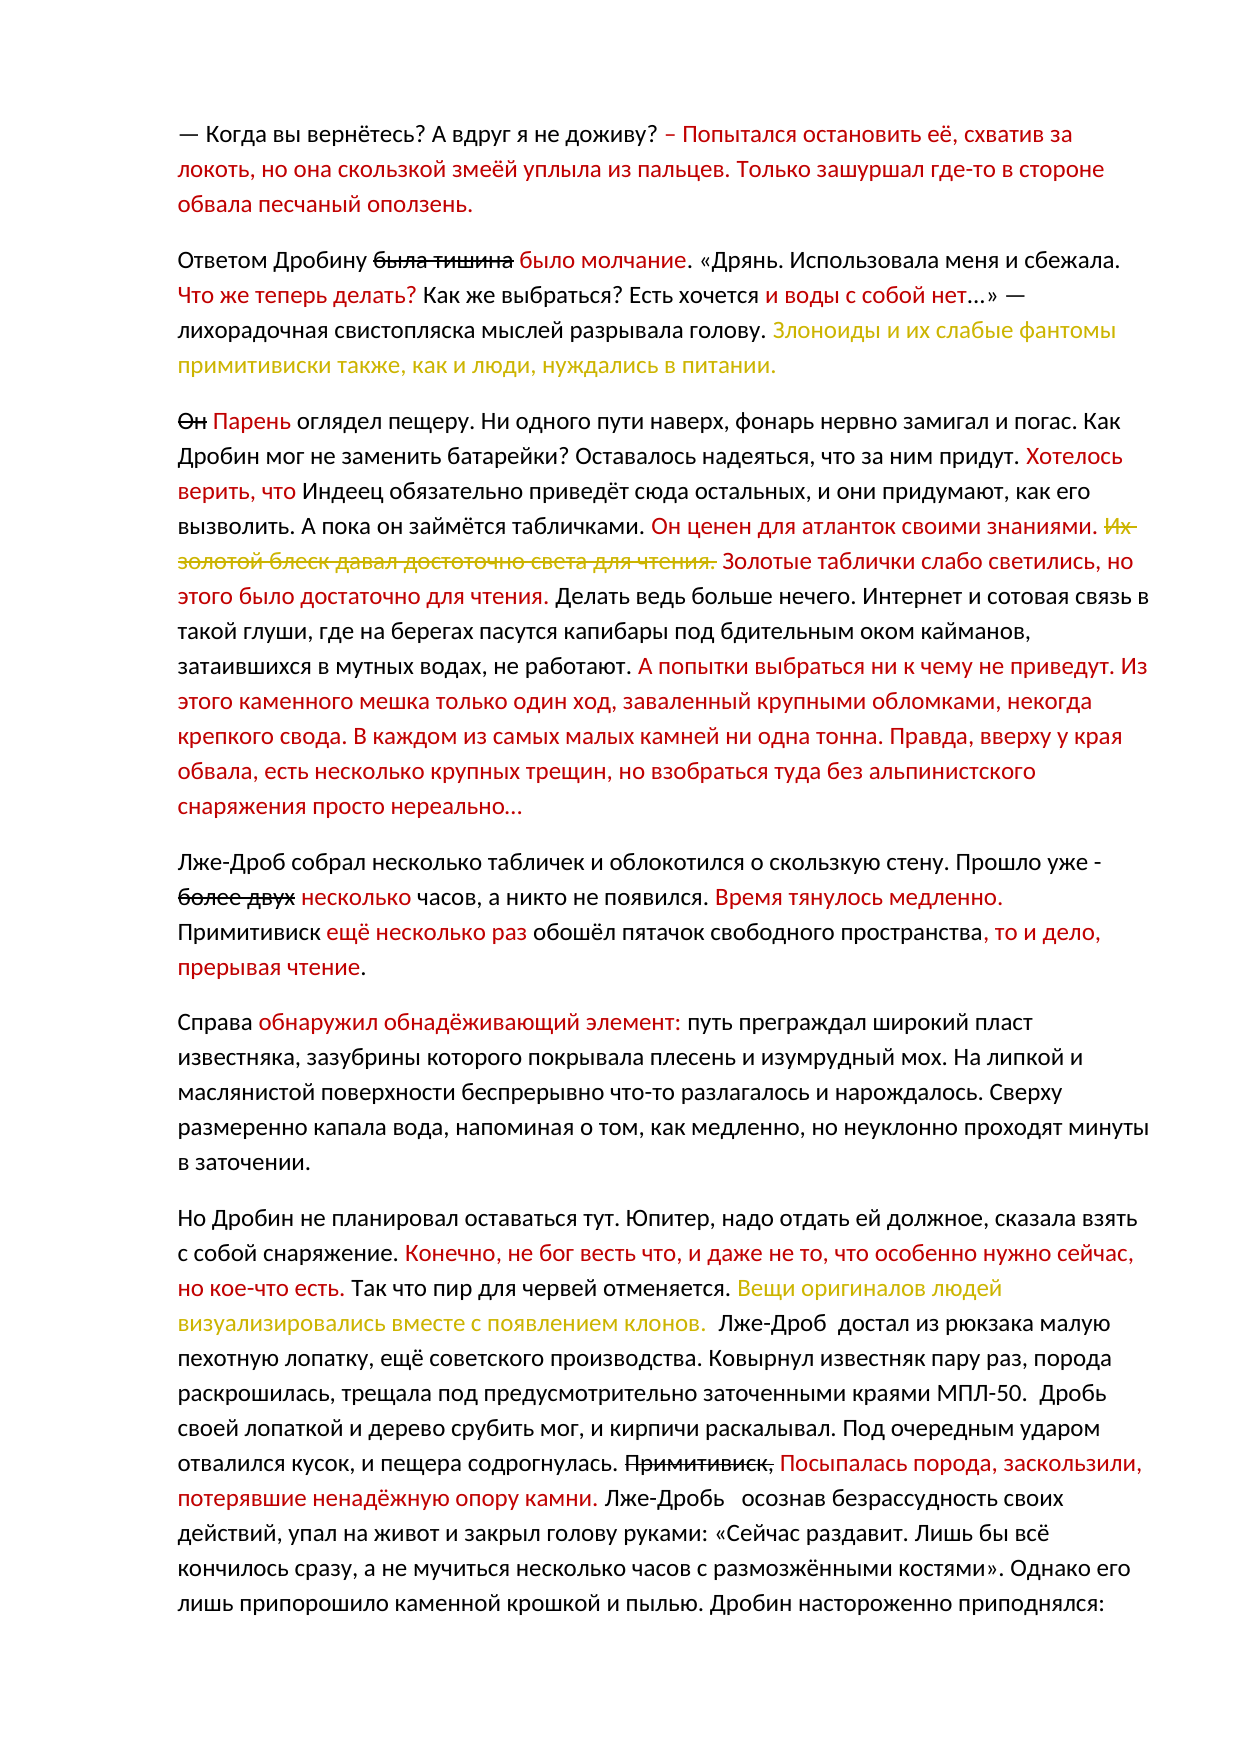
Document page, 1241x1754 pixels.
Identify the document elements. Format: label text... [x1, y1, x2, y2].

text Ответом Дробину была тишина было молчание. «Дрянь. Использовала меня и сбежала. Что же теперь делать? Как же выбраться? Есть хочется и воды с собой нет...» — лихорадочная свистопляска мыслей разрывала голову. Злоноиды и их слабые фантомы примитивиски также, как и люди, нуждались в питании. [177, 244, 1152, 379]
text — Когда вы вернётесь? А вдруг я не доживу? – Попытался остановить её, схватив за локоть, но она скользкой змеёй уплыла из пальцев. Только зашуршал где-то в стороне обвала песчаный оползень. [177, 118, 1152, 219]
text Лже-Дроб собрал несколько табличек и облокотился о скользкую стену. Прошло уже - более двух несколько часов, а никто не появился. Время тянулось медленно. Примитивиск ещё несколько раз обошёл пятачок свободного пространства, то и дело, прерывая чтение. [177, 846, 1152, 981]
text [177, 1202, 1152, 1618]
text Он Парень оглядел пещеру. Ни одного пути наверх, фонарь нервно замигал и погас. Как Дробин мог не заменить батарейки? Оставалось надеяться, что за ним придут. Хотелось верить, что Индеец обязательно приведёт сюда остальных, и они придумают, как его вызволить. А пока он займётся табличками. Он ценен для атланток своими знаниями. Их золотой блеск давал достоточно света для чтения. Золотые таблички слабо светились, но этого было достаточно для чтения. Делать ведь больше нечего. Интернет и сотовая связь в такой глуши, где на берегах пасутся капибары под бдительным оком кайманов, затаившихся в мутных водах, не работают. А попытки выбраться ни к чему не приведут. Из этого каменного мешка только один ход, заваленный крупными обломками, некогда крепкого свода. В каждом из самых малых камней ни одна тонна. Правда, вверху у края обвала, есть несколько крупных трещин, но взобраться туда без альпинистского снаряжения просто нереально… [177, 405, 1152, 820]
text Справа обнаружил обнадёживающий элемент: путь преграждал широкий пласт известняка, зазубрины которого покрывала плесень и изумрудный мох. На липкой и маслянистой поверхности беспрерывно что-то разлагалось и нарождалось. Сверху размеренно капала вода, напоминая о том, как медленно, но неуклонно проходят минуты в заточении. [177, 1006, 1152, 1177]
